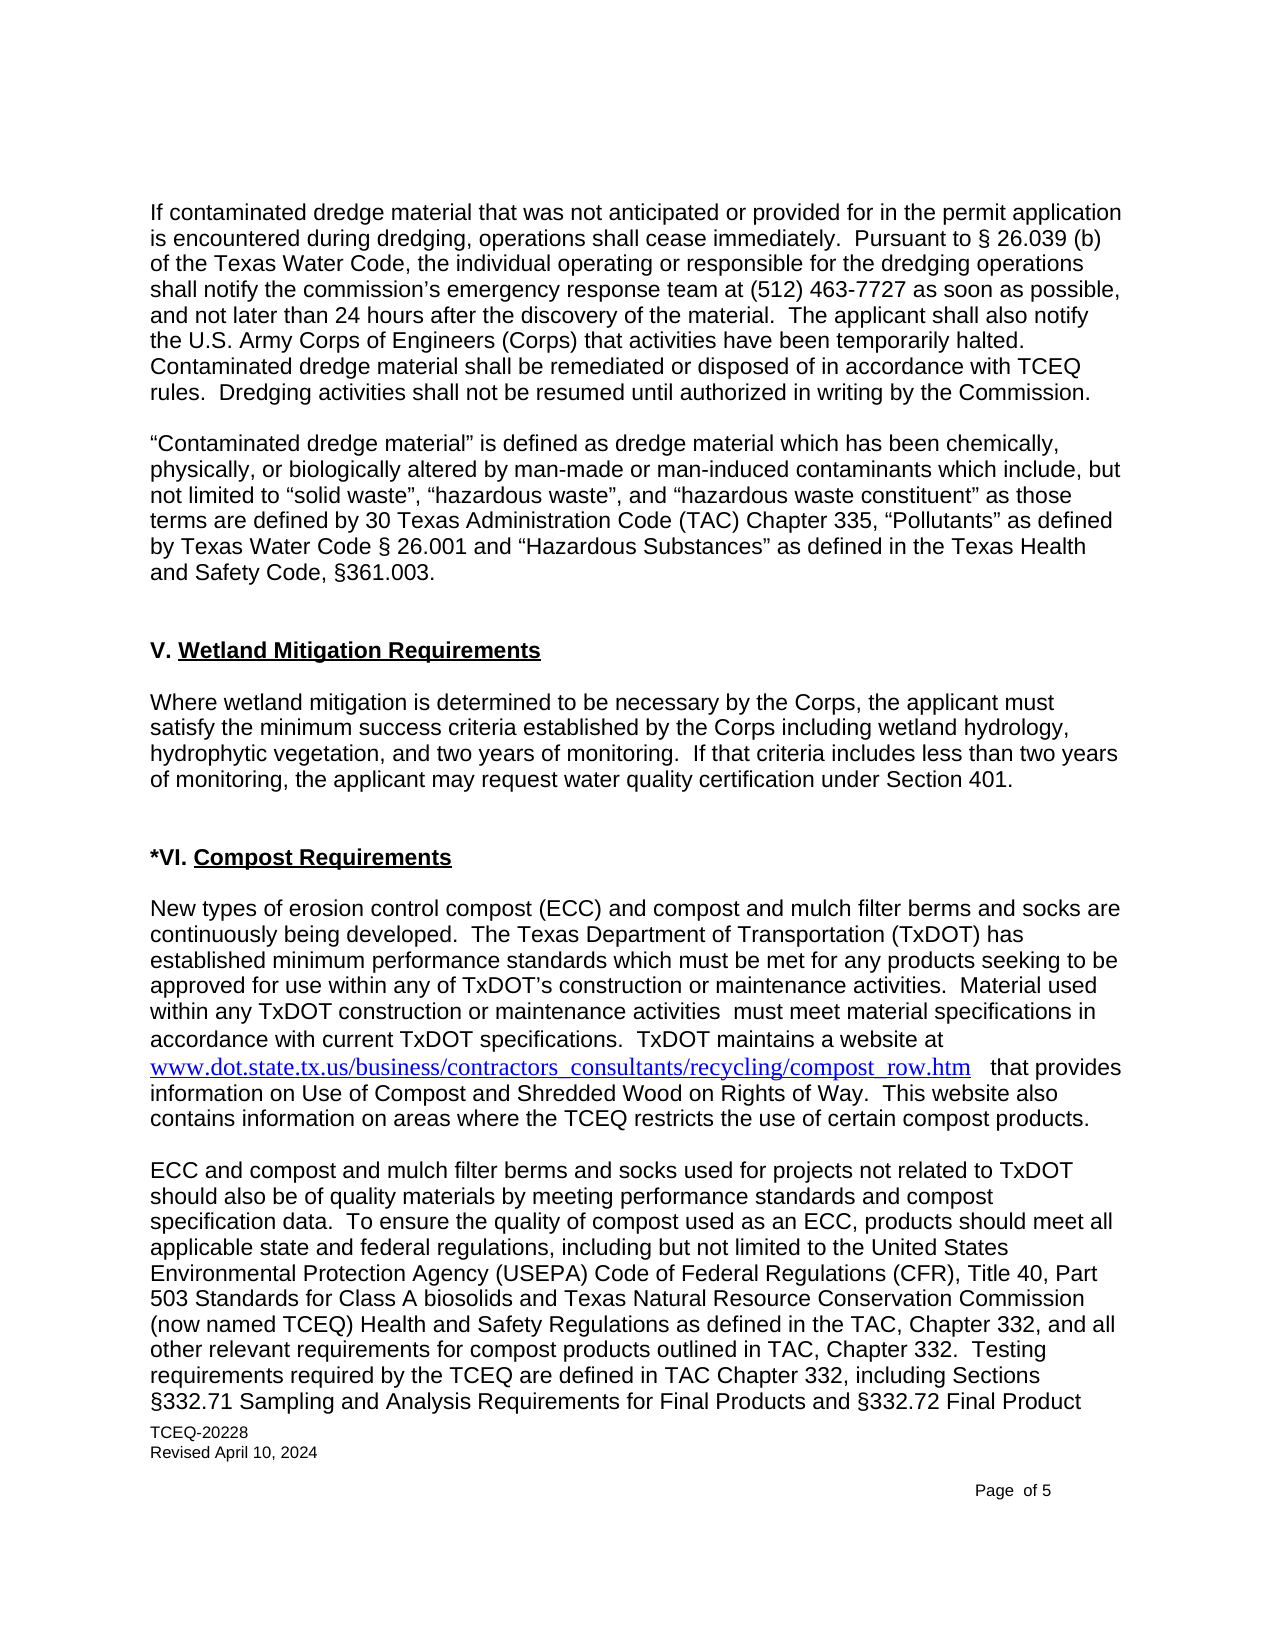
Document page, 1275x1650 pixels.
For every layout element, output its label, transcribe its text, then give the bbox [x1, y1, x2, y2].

text If contaminated dredge material that was not anticipated or provided for in the permit application is encountered during dredging, operations shall cease immediately. Pursuant to § 26.039 (b) of the Texas Water Code, the individual operating or responsible for the dredging operations shall notify the commission’s emergency response team at (512) 463-7727 as soon as possible, and not later than 24 hours after the discovery of the material. The applicant shall also notify the U.S. Army Corps of Engineers (Corps) that activities have been temporarily halted. Contaminated dredge material shall be remediated or disposed of in accordance with TCEQ rules. Dredging activities shall not be resumed until authorized in writing by the Commission. [150, 200, 1125, 405]
text V. Wetland Mitigation Requirements [150, 638, 1125, 663]
text Where wetland mitigation is determined to be necessary by the Corps, the applicant must satisfy the minimum success criteria established by the Corps including wetland hydrology, hydrophytic vegetation, and two years of monitoring. If that criteria includes less than two years of monitoring, the applicant may request water quality certification under Section 401. [150, 689, 1125, 792]
text *VI. Compost Requirements [150, 844, 1125, 870]
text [150, 1158, 1125, 1414]
text “Contaminated dredge material” is defined as dredge material which has been chemically, physically, or biologically altered by man-made or man-induced contaminants which include, but not limited to “solid waste”, “hazardous waste”, and “hazardous waste constituent” as those terms are defined by 30 Texas Administration Code (TAC) Chapter 335, “Pollutants” as defined by Texas Water Code § 26.001 and “Hazardous Substances” as defined in the Texas Health and Safety Code, §361.003. [150, 431, 1125, 585]
text New types of erosion control compost (ECC) and compost and mulch filter berms and socks are continuously being developed. The Texas Department of Transportation (TxDOT) has established minimum performance standards which must be met for any products seeking to be approved for use within any of TxDOT’s construction or maintenance activities. Material used within any TxDOT construction or maintenance activities must meet material specifications in accordance with current TxDOT specifications. TxDOT maintains a website at www.dot.state.tx.us/business/contractors_consultants/recycling/compost_row.htm that provides information on Use of Compost and Shredded Wood on Rights of Way. This website also contains information on areas where the TCEQ restricts the use of certain compost products. [150, 896, 1125, 1132]
